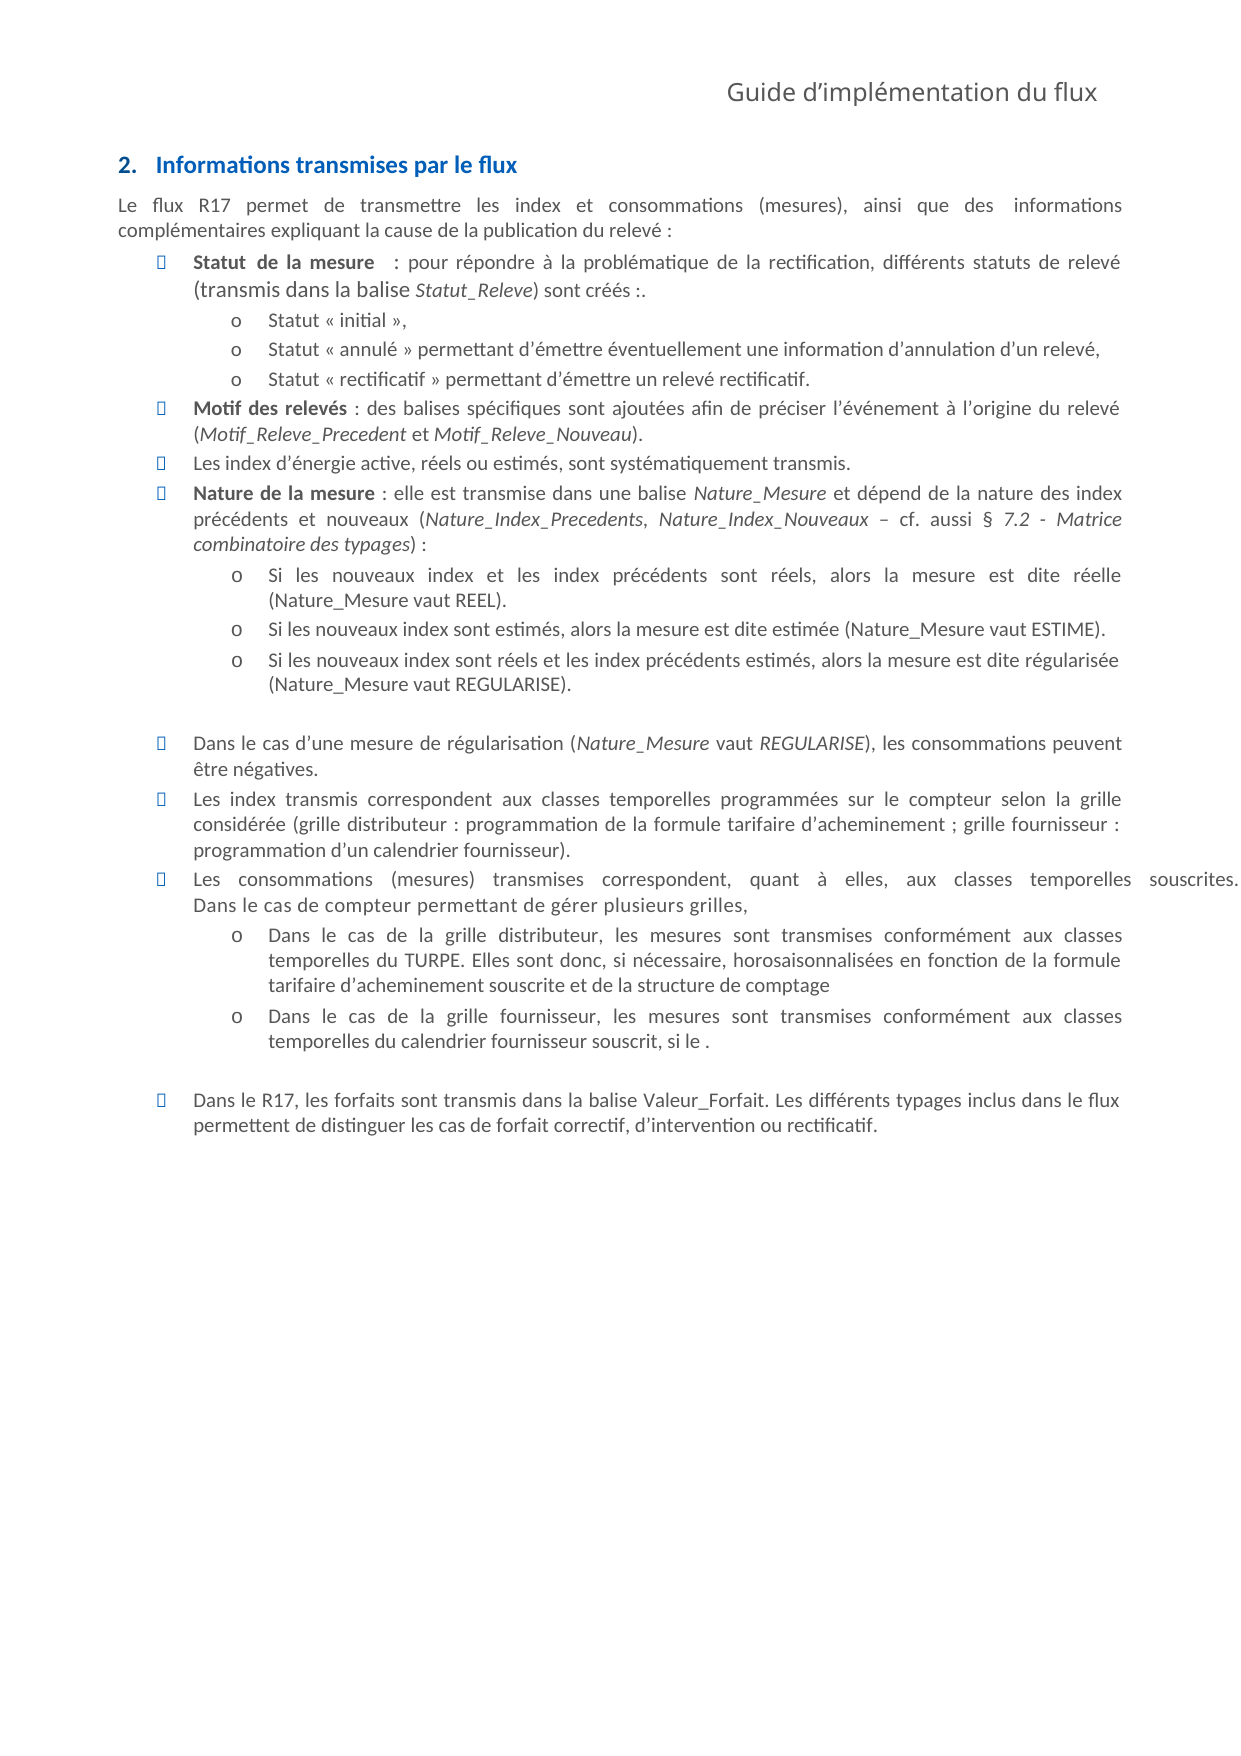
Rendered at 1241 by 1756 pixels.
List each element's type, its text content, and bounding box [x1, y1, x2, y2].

list Si les nouveaux index sont réels et les index précédents estimés, alors la mesure est dite régularisée (Nature_Mesure vaut REGULARISE). [231, 647, 1121, 697]
list Les index transmis correspondent aux classes temporelles programmées sur le compteur selon la grille considérée (grille distributeur : programmation de la formule tarifaire d’acheminement ; grille fournisseur : programmation d’un calendrier fournisseur). [156, 786, 1122, 862]
list Dans le cas de la grille distributeur, les mesures sont transmises conformément aux classes temporelles du TURPE. Elles sont donc, si nécessaire, horosaisonnalisées en fonction de la formule tarifaire d’acheminement souscrite et de la structure de comptage [231, 922, 1122, 998]
list Dans le cas d’une mesure de régularisation (Nature_Mesure vaut REGULARISE), les consommations peuvent être négatives. [156, 731, 1122, 782]
list Si les nouveaux index et les index précédents sont réels, alors la mesure est dite réelle (Nature_Mesure vaut REEL). [231, 561, 1121, 612]
list Les consommations (mesures) transmises correspondent, quant à elles, aux classes temporelles souscrites. Dans le cas de compteur permettant de gérer plusieurs grilles, [155, 866, 1240, 917]
list Motif des relevés : des balises spécifiques sont ajoutées afin de préciser l’événement à l’origine du relevé (Motif_Releve_Precedent et Motif_Releve_Nouveau). [156, 395, 1121, 446]
list Statut « annulé » permettant d’émettre éventuellement une information d’annulation d’un relevé, [231, 337, 1121, 362]
list Si les nouveaux index sont estimés, alors la mesure est dite estimée (Nature_Mesure vaut ESTIME). [230, 616, 1240, 643]
list Statut « rectificatif » permettant d’émettre un relevé rectificatif. [231, 366, 1121, 391]
list Statut de la mesure : pour répondre à la problématique de la rectification, différents statuts de relevé (transmis dans la balise Statut_Releve) sont créés :. [156, 247, 1122, 303]
list Dans le cas de la grille fournisseur, les mesures sont transmises conformément aux classes temporelles du calendrier fournisseur souscrit, si le . [231, 1002, 1122, 1053]
subtitle Informations transmises par le flux [118, 149, 1240, 179]
list Dans le R17, les forfaits sont transmis dans la balise Valeur_Forfait. Les différents typages inclus dans le flux permettent de distinguer les cas de forfait correctif, d’intervention ou rectificatif. [156, 1087, 1122, 1138]
list Statut « initial », [231, 307, 1121, 332]
list Les index d’énergie active, réels ou estimés, sont systématiquement transmis. [155, 451, 1240, 476]
list Nature de la mesure : elle est transmise dans une balise Nature_Mesure et dépend de la nature des index précédents et nouveaux (Nature_Index_Precedents, Nature_Index_Nouveaux – cf. aussi § 7.2 - Matrice combinatoire des typages) : [156, 480, 1122, 557]
text Le flux R17 permet de transmettre les index et consommations (mesures), ainsi que des informations complémentaires expliquant la cause de la publication du relevé : [118, 192, 1122, 243]
